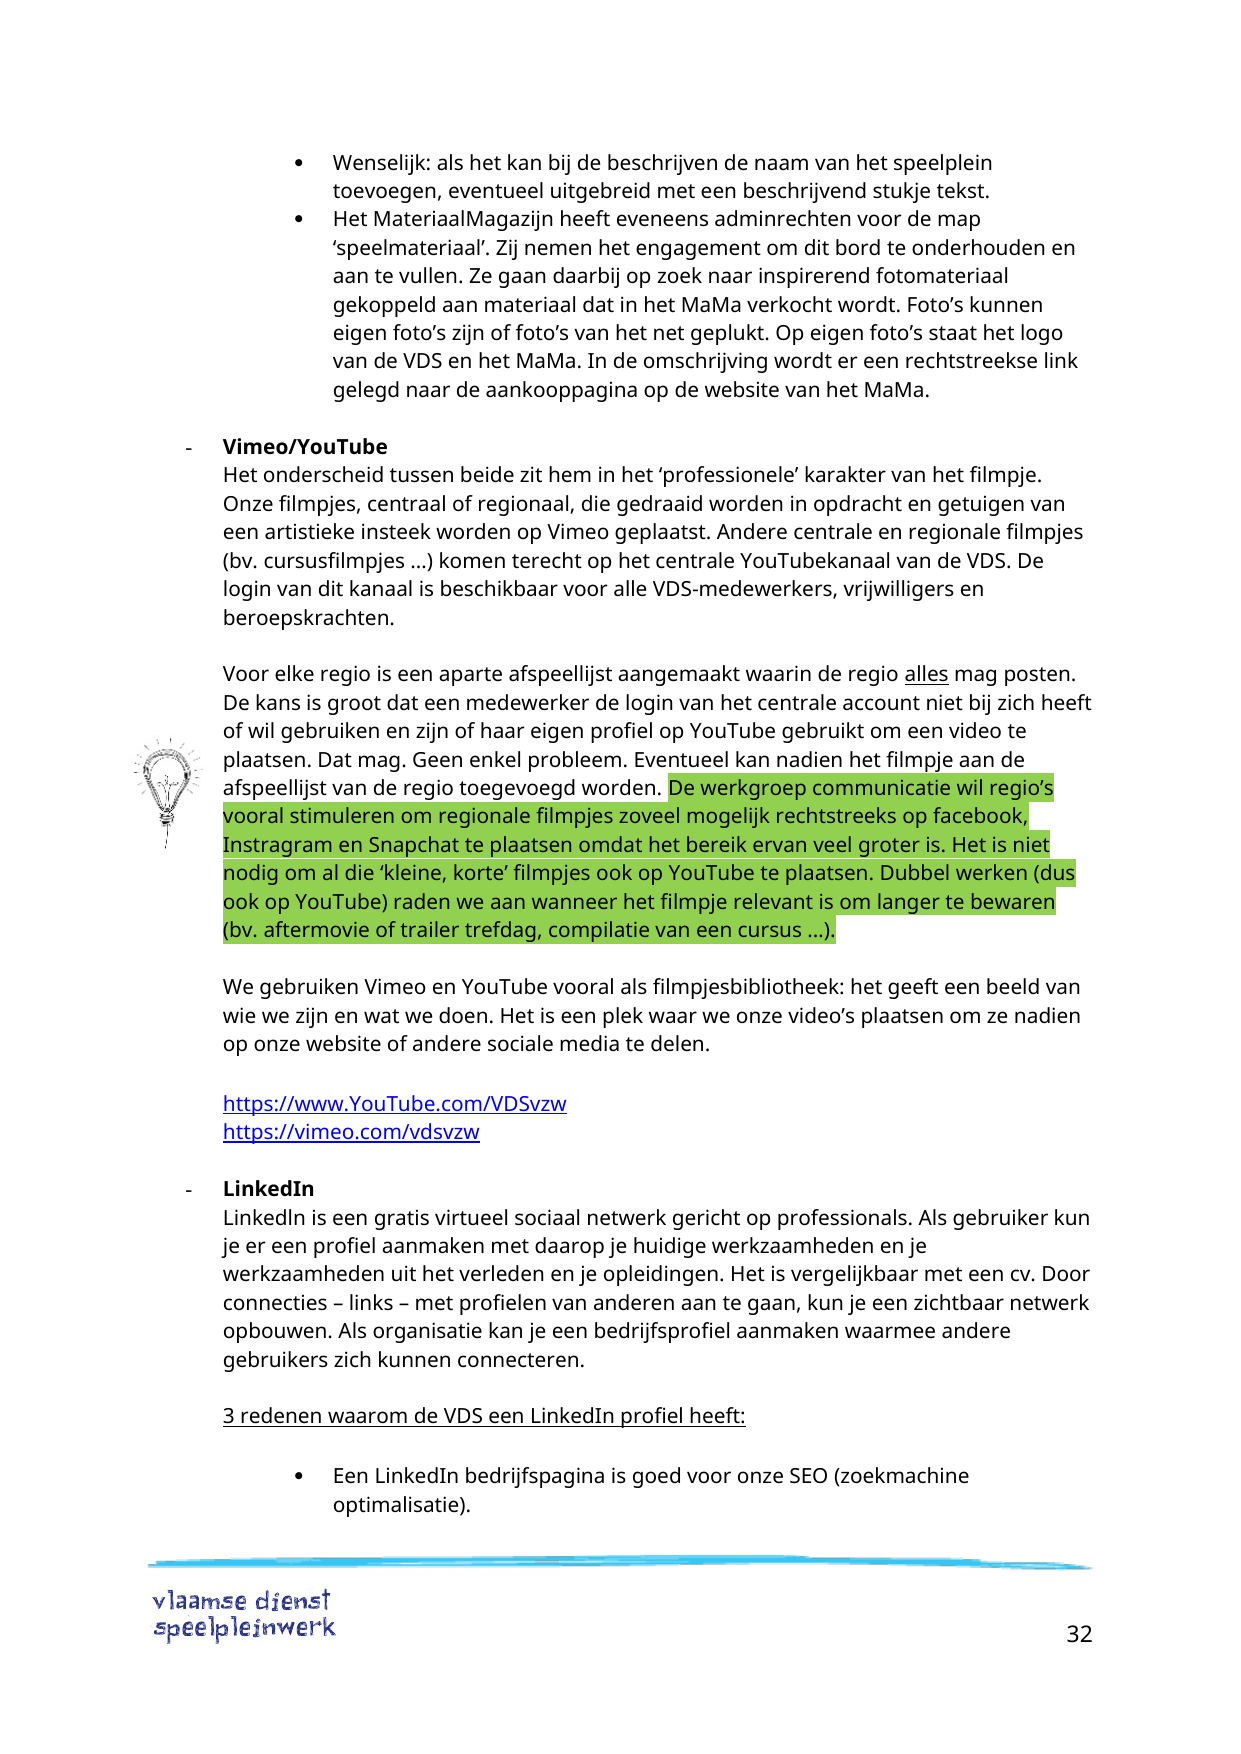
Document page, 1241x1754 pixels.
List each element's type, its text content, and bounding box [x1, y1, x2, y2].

list Vimeo/YouTube Het onderscheid tussen beide zit hem in het ‘professionele’ karakter van het filmpje. Onze filmpjes, centraal of regionaal, die gedraaid worden in opdracht en getuigen van een artistieke insteek worden op Vimeo geplaatst. Andere centrale en regionale filmpjes (bv. cursusfilmpjes …) komen terecht op het centrale YouTubekanaal van de VDS. De login van dit kanaal is beschikbaar voor alle VDS-medewerkers, vrijwilligers en beroepskrachten. Voor elke regio is een aparte afspeellijst aangemaakt waarin de regio alles mag posten. De kans is groot dat een medewerker de login van het centrale account niet bij zich heeft of wil gebruiken en zijn of haar eigen profiel op YouTube gebruikt om een video te plaatsen. Dat mag. Geen enkel probleem. Eventueel kan nadien het filmpje aan de afspeellijst van de regio toegevoegd worden. De werkgroep communicatie wil regio’s vooral stimuleren om regionale filmpjes zoveel mogelijk rechtstreeks op facebook, Instragram en Snapchat te plaatsen omdat het bereik ervan veel groter is. Het is niet nodig om al die ‘kleine, korte’ filmpjes ook op YouTube te plaatsen. Dubbel werken (dus ook op YouTube) raden we aan wanneer het filmpje relevant is om langer te bewaren (bv. aftermovie of trailer trefdag, compilatie van een cursus …). We gebruiken Vimeo en YouTube vooral als filmpjesbibliotheek: het geeft een beeld van wie we zijn en wat we doen. Het is een plek waar we onze video’s plaatsen om ze nadien op onze website of andere sociale media te delen. [185, 432, 1093, 1089]
picture [150, 1588, 336, 1644]
picture [147, 1555, 1093, 1571]
picture [127, 733, 185, 853]
list Het MateriaalMagazijn heeft eveneens adminrechten voor de map ‘speelmateriaal’. Zij nemen het engagement om dit bord te onderhouden en aan te vullen. Ze gaan daarbij op zoek naar inspirerend fotomateriaal gekoppeld aan materiaal dat in het MaMa verkocht wordt. Foto’s kunnen eigen foto’s zijn of foto’s van het net geplukt. Op eigen foto’s staat het logo van de VDS en het MaMa. In de omschrijving wordt er een rechtstreekse link gelegd naar de aankooppagina op de website van het MaMa. [295, 204, 1093, 403]
list LinkedIn Linkedln is een gratis virtueel sociaal netwerk gericht op professionals. Als gebruiker kun je er een profiel aanmaken met daarop je huidige werkzaamheden en je werkzaamheden uit het verleden en je opleidingen. Het is vergelijkbaar met een cv. Door connecties – links – met profielen van anderen aan te gaan, kun je een zichtbaar netwerk opbouwen. Als organisatie kan je een bedrijfsprofiel aanmaken waarmee andere gebruikers zich kunnen connecteren. 3 redenen waarom de VDS een LinkedIn profiel heeft: [185, 1174, 1093, 1461]
list Wenselijk: als het kan bij de beschrijven de naam van het speelplein toevoegen, eventueel uitgebreid met een beschrijvend stukje tekst. [295, 148, 1093, 204]
list https://vimeo.com/vdsvzw [223, 1117, 1093, 1146]
list https://www.YouTube.com/VDSvzw [223, 1089, 1093, 1117]
